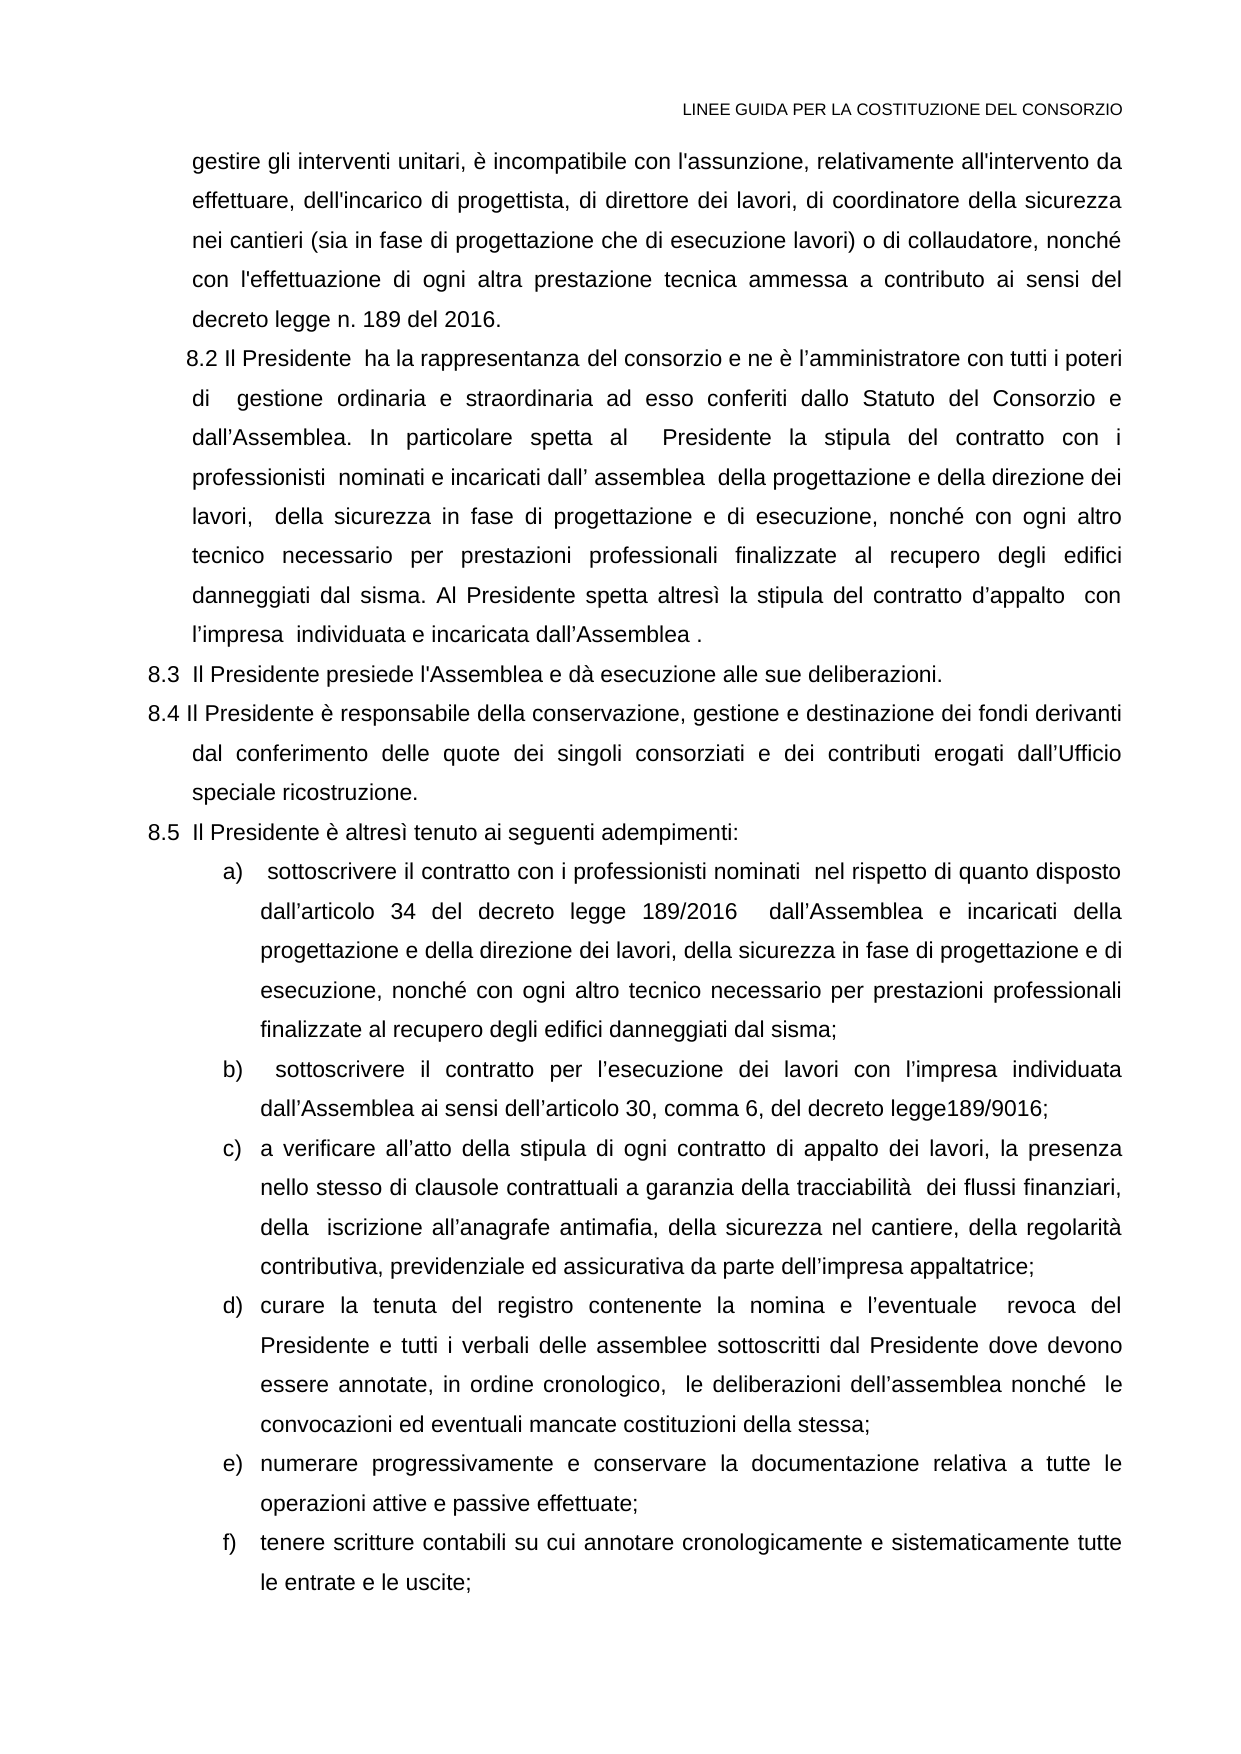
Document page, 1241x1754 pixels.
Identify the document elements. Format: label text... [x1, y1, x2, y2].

list sottoscrivere il contratto per l’esecuzione dei lavori con l’impresa individuata dall’Assemblea ai sensi dell’articolo 30, comma 6, del decreto legge189/9016; [223, 1056, 1123, 1121]
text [148, 148, 1123, 332]
list sottoscrivere il contratto con i professionisti nominati nel rispetto di quanto disposto dall’articolo 34 del decreto legge 189/2016 dall’Assemblea e incaricati della progettazione e della direzione dei lavori, della sicurezza in fase di progettazione e di esecuzione, nonché con ogni altro tecnico necessario per prestazioni professionali finalizzate al recupero degli edifici danneggiati dal sisma; [223, 858, 1123, 1042]
list curare la tenuta del registro contenente la nomina e l’eventuale revoca del Presidente e tutti i verbali delle assemblee sottoscritti dal Presidente dove devono essere annotate, in ordine cronologico, le deliberazioni dell’assemblea nonché le convocazioni ed eventuali mancate costituzioni della stessa; [223, 1292, 1123, 1437]
text 8.2 Il Presidente ha la rappresentanza del consorzio e ne è l’amministratore con tutti i poteri di gestione ordinaria e straordinaria ad esso conferiti dallo Statuto del Consorzio e dall’Assemblea. In particolare spetta al Presidente la stipula del contratto con i professionisti nominati e incaricati dall’ assemblea della progettazione e della direzione dei lavori, della sicurezza in fase di progettazione e di esecuzione, nonché con ogni altro tecnico necessario per prestazioni professionali finalizzate al recupero degli edifici danneggiati dal sisma. Al Presidente spetta altresì la stipula del contratto d’appalto con l’impresa individuata e incaricata dall’Assemblea . [148, 345, 1123, 648]
text 8.3 Il Presidente presiede l'Assemblea e dà esecuzione alle sue deliberazioni. [148, 661, 1123, 687]
list a verificare all’atto della stipula di ogni contratto di appalto dei lavori, la presenza nello stesso di clausole contrattuali a garanzia della tracciabilità dei flussi finanziari, della iscrizione all’anagrafe antimafia, della sicurezza nel cantiere, della regolarità contributiva, previdenziale ed assicurativa da parte dell’impresa appaltatrice; [223, 1134, 1123, 1279]
text 8.5 Il Presidente è altresì tenuto ai seguenti adempimenti: [148, 819, 1123, 845]
list numerare progressivamente e conservare la documentazione relativa a tutte le operazioni attive e passive effettuate; [223, 1450, 1123, 1516]
list tenere scritture contabili su cui annotare cronologicamente e sistematicamente tutte le entrate e le uscite; [223, 1529, 1123, 1595]
text 8.4 Il Presidente è responsabile della conservazione, gestione e destinazione dei fondi derivanti dal conferimento delle quote dei singoli consorziati e dei contributi erogati dall’Ufficio speciale ricostruzione. [148, 700, 1123, 806]
